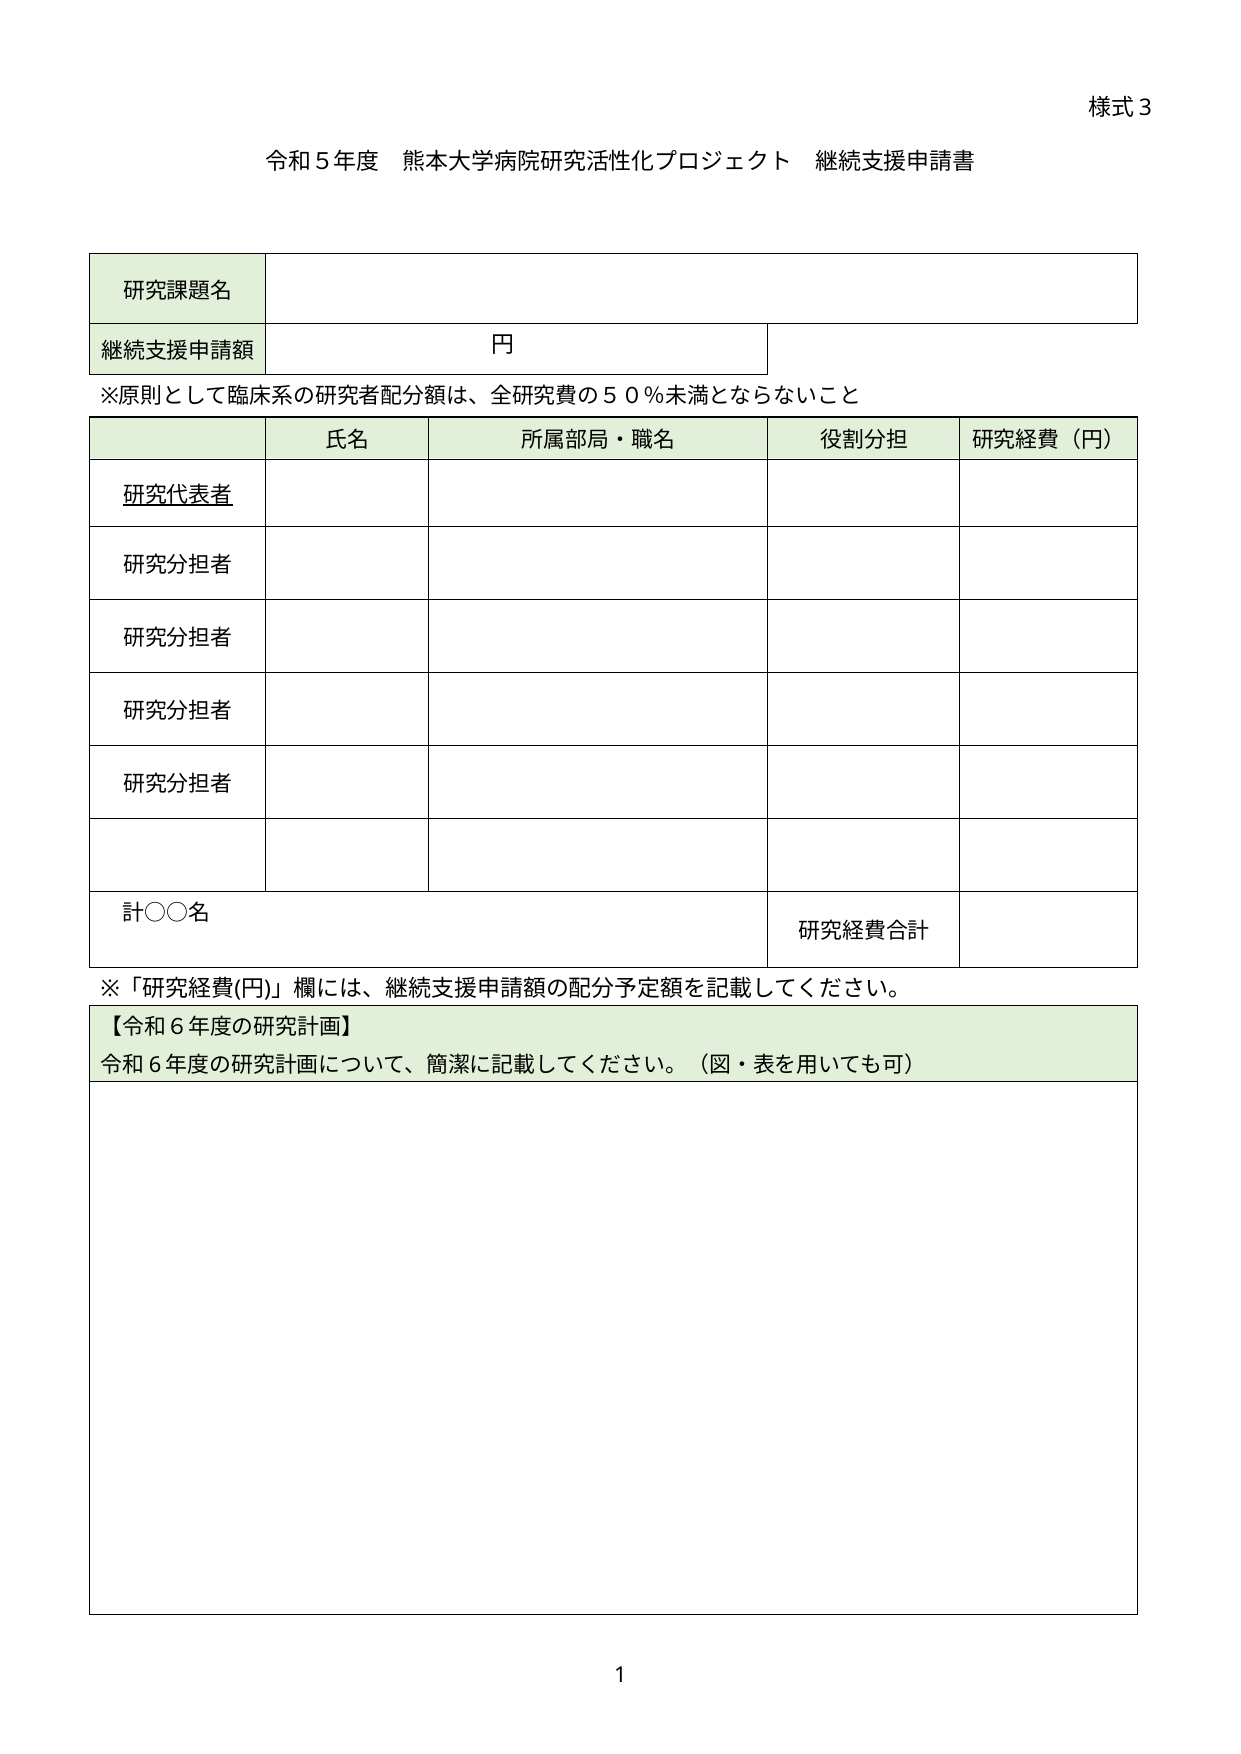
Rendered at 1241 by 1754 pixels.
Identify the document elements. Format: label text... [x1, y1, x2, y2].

table_cell [960, 673, 1137, 744]
table_cell 研究分担者 [90, 673, 265, 744]
table_cell 研究経費合計 [768, 892, 959, 967]
table_cell 研究分担者 [90, 600, 265, 672]
table_cell [429, 600, 767, 672]
table_cell [266, 746, 428, 818]
table_cell 氏名 [266, 418, 428, 458]
table_cell 研究分担者 [90, 527, 265, 599]
table_cell [429, 746, 767, 818]
table_cell [960, 600, 1137, 672]
table_cell [266, 673, 428, 744]
table_cell [768, 673, 959, 744]
table_cell [90, 819, 265, 891]
text 令和５年度 熊本大学病院研究活性化プロジェクト 継続支援申請書 [89, 140, 1152, 178]
table_cell 研究代表者 [90, 460, 265, 526]
table_cell [768, 819, 959, 891]
table_cell [266, 527, 428, 599]
table_cell [429, 819, 767, 891]
table_cell [768, 527, 959, 599]
table_cell 計○○名 [90, 892, 767, 967]
table_header 研究課題名 [90, 254, 265, 323]
table_cell [429, 673, 767, 744]
table_cell [90, 418, 265, 458]
table_header [266, 254, 1137, 323]
table_cell [768, 600, 959, 672]
table_cell [960, 746, 1137, 818]
table_cell [266, 600, 428, 672]
table_cell 研究分担者 [90, 746, 265, 818]
table_cell [960, 527, 1137, 599]
table_cell [429, 527, 767, 599]
table_cell 研究経費（円） [960, 418, 1137, 458]
table_cell [768, 460, 959, 526]
table_cell [266, 460, 428, 526]
table_cell 円 [266, 324, 767, 374]
table_cell [960, 819, 1137, 891]
table_cell [90, 1082, 1137, 1613]
table_cell [266, 819, 428, 891]
table_cell [960, 892, 1137, 967]
table_cell [429, 460, 767, 526]
table_cell [960, 460, 1137, 526]
table_cell 継続支援申請額 [90, 324, 265, 374]
table_cell 役割分担 [768, 418, 959, 458]
table_cell 所属部局・職名 [429, 418, 767, 458]
table_cell ※「研究経費(円)」欄には、継続支援申請額の配分予定額を記載してください。 [89, 968, 1137, 1005]
table_cell 【令和６年度の研究計画】 令和6年度の研究計画について、簡潔に記載してください。（図・表を用いても可） [90, 1006, 1137, 1081]
table_cell ※原則として臨床系の研究者配分額は、全研究費の５０％未満とならないこと [89, 374, 1137, 416]
table_cell [768, 746, 959, 818]
